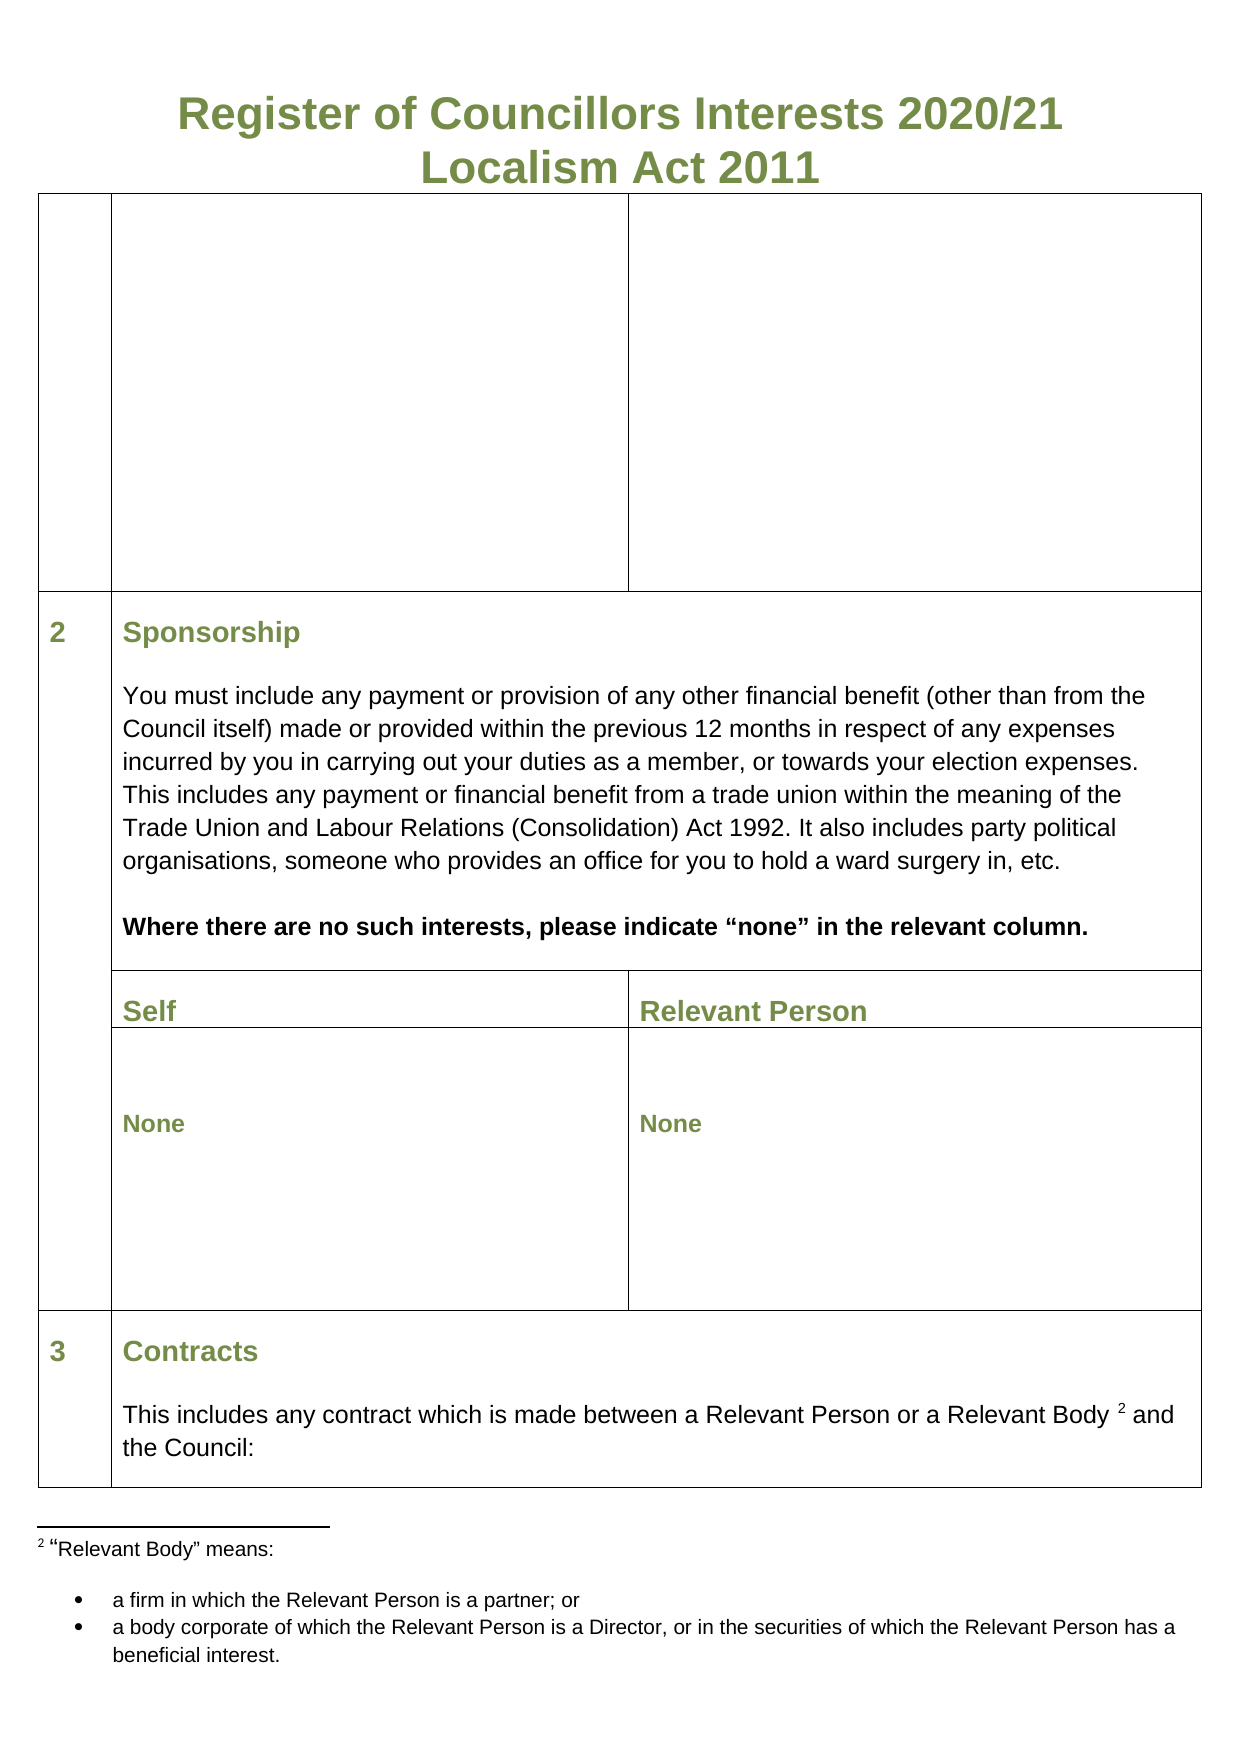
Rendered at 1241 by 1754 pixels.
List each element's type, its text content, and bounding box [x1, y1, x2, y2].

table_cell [629, 194, 1201, 591]
table_cell Sponsorship You must include any payment or provision of any other financial benefit (other than from the Council itself) made or provided within the previous 12 months in respect of any expenses incurred by you in carrying out your duties as a member, or towards your election expenses. This includes any payment or financial benefit from a trade union within the meaning of the Trade Union and Labour Relations (Consolidation) Act 1992. It also includes party political organisations, someone who provides an office for you to hold a ward surgery in, etc. Where there are no such interests, please indicate “none” in the relevant column. [112, 592, 1201, 970]
table_cell None [112, 1028, 628, 1310]
table_cell None [629, 1028, 1201, 1310]
table_cell Relevant Person [629, 971, 1201, 1027]
table_cell 3 [39, 1311, 111, 1487]
table_cell Self [112, 971, 628, 1027]
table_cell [112, 1311, 1201, 1487]
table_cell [112, 194, 628, 591]
table_cell 2 [39, 592, 111, 1310]
